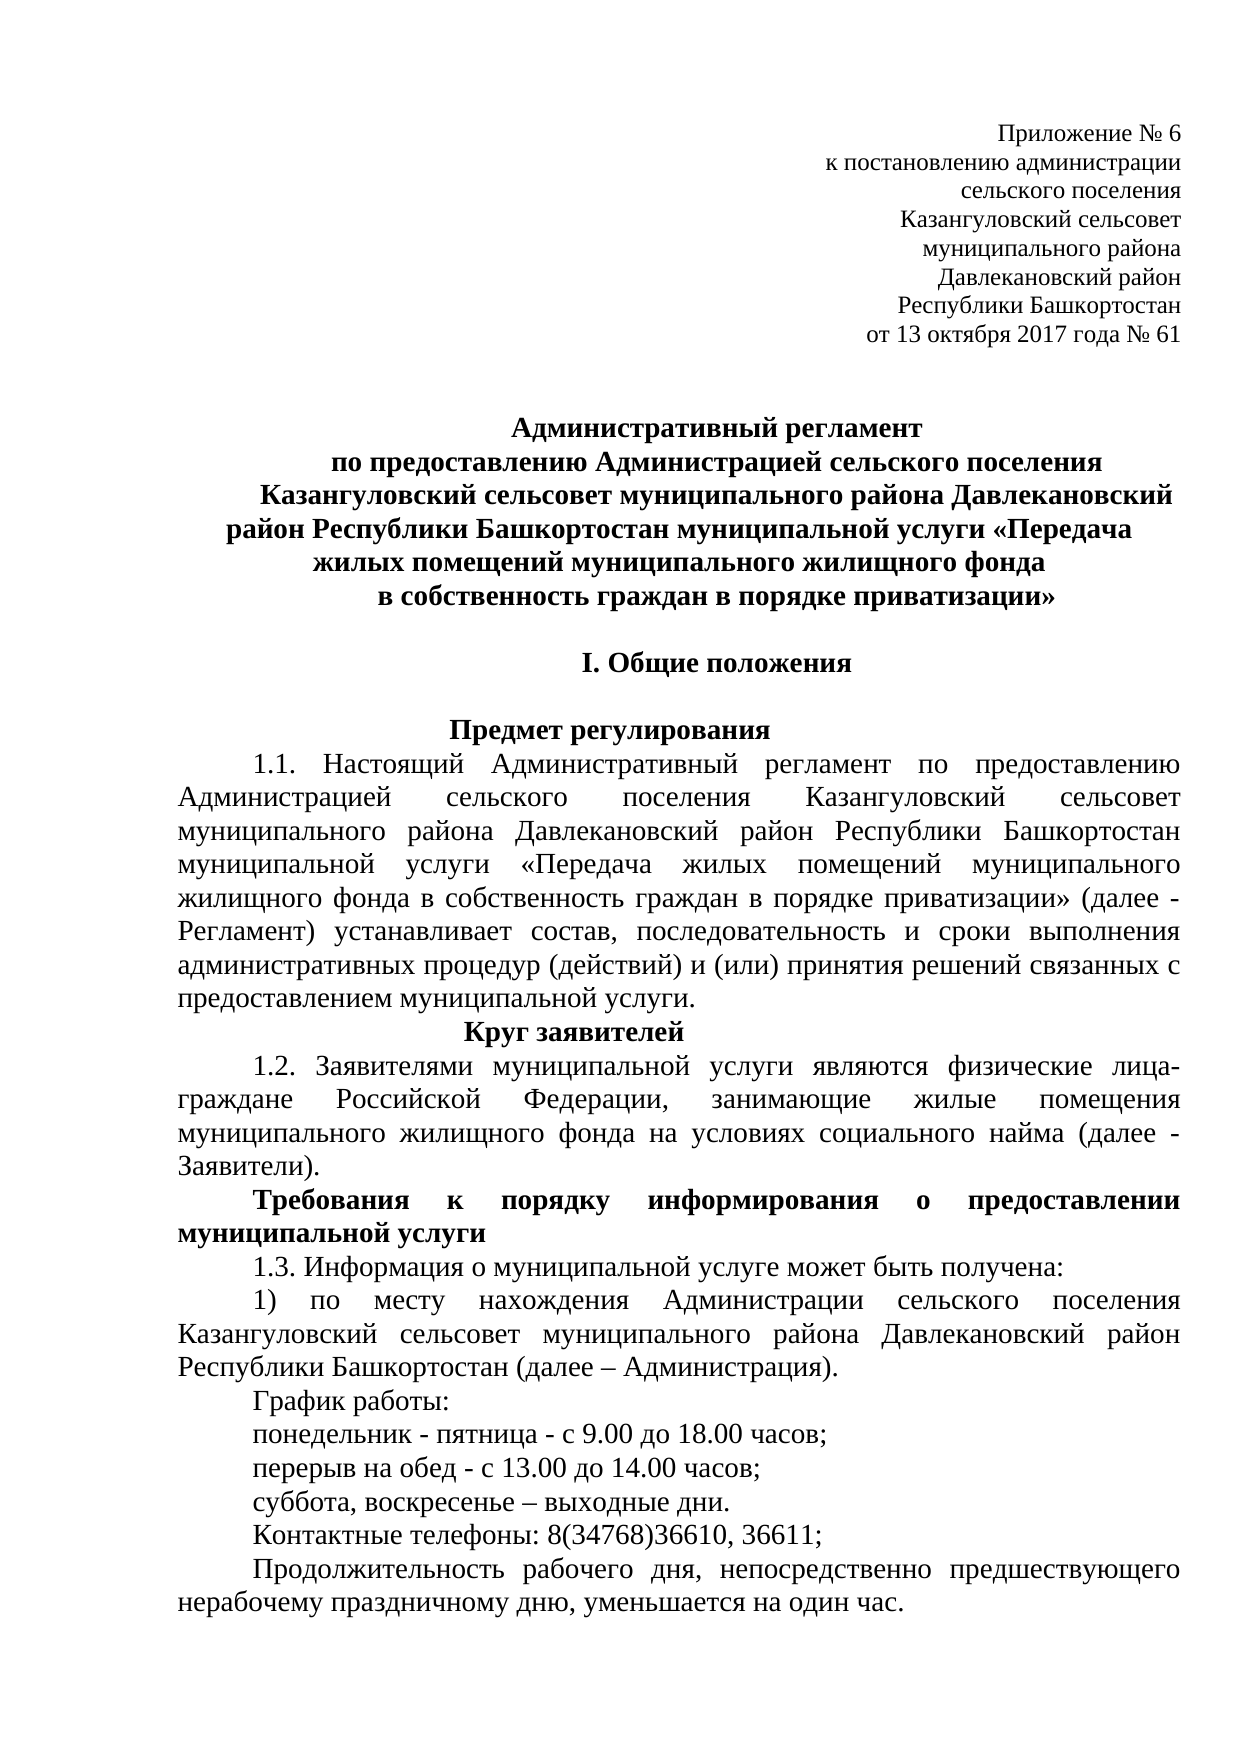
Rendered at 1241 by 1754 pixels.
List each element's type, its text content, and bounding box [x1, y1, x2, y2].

text 1) по месту нахождения Администрации сельского поселения Казангуловский сельсовет муниципального района Давлекановский район Республики Башкортостан (далее – Администрация). [177, 1282, 1181, 1383]
text 1.2. Заявителями муниципальной услуги являются физические лица- граждане Российской Федерации, занимающие жилые помещения муниципального жилищного фонда на условиях социального найма (далее - Заявители). [177, 1048, 1181, 1182]
text в собственность граждан в порядке приватизации» [177, 578, 1181, 612]
text Казангуловский сельсовет муниципального района Давлекановский район Республики Башкортостан муниципальной услуги «Передача жилых помещений муниципального жилищного фонда [177, 477, 1181, 578]
text понедельник - пятница - с 9.00 до 18.00 часов; [177, 1417, 1181, 1450]
text График работы: [177, 1383, 1181, 1417]
text по предоставлению Администрацией сельского поселения [177, 444, 1181, 477]
text Круг заявителей [177, 1014, 1181, 1048]
text Продолжительность рабочего дня, непосредственно предшествующего нерабочему праздничному дню, уменьшается на один час. [177, 1551, 1181, 1618]
text Республики Башкортостан [177, 291, 1181, 319]
text к постановлению администрации [177, 147, 1181, 176]
list 1.1. Настоящий Административный регламент по предоставлению Администрацией сельского поселения Казангуловский сельсовет муниципального района Давлекановский район Республики Башкортостан муниципальной услуги «Передача жилых помещений муниципального жилищного фонда в собственность граждан в порядке приватизации» (далее - Регламент) устанавливает состав, последовательность и сроки выполнения административных процедур (действий) и (или) принятия решений связанных с предоставлением муниципальной услуги. [177, 746, 1181, 1014]
text Общие положения [177, 645, 1181, 679]
text от 13 октября 2017 года № 61 [177, 319, 1181, 348]
text суббота, воскресенье – выходные дни. [177, 1484, 1181, 1517]
text Контактные телефоны: 8(34768)36610, 36611; [177, 1517, 1181, 1551]
list Предмет регулирования [177, 712, 1181, 746]
text Давлекановский район [177, 262, 1181, 291]
text перерыв на обед - с 13.00 до 14.00 часов; [177, 1450, 1181, 1484]
text 1.3. Информация о муниципальной услуге может быть получена: [177, 1249, 1181, 1282]
text сельского поселения [177, 176, 1181, 204]
text Административный регламент [177, 410, 1181, 444]
text Приложение № 6 [177, 118, 1181, 147]
text Казангуловский сельсовет [177, 204, 1181, 233]
text муниципального района [177, 233, 1181, 262]
text Требования к порядку информирования о предоставлении муниципальной услуги [177, 1182, 1181, 1249]
